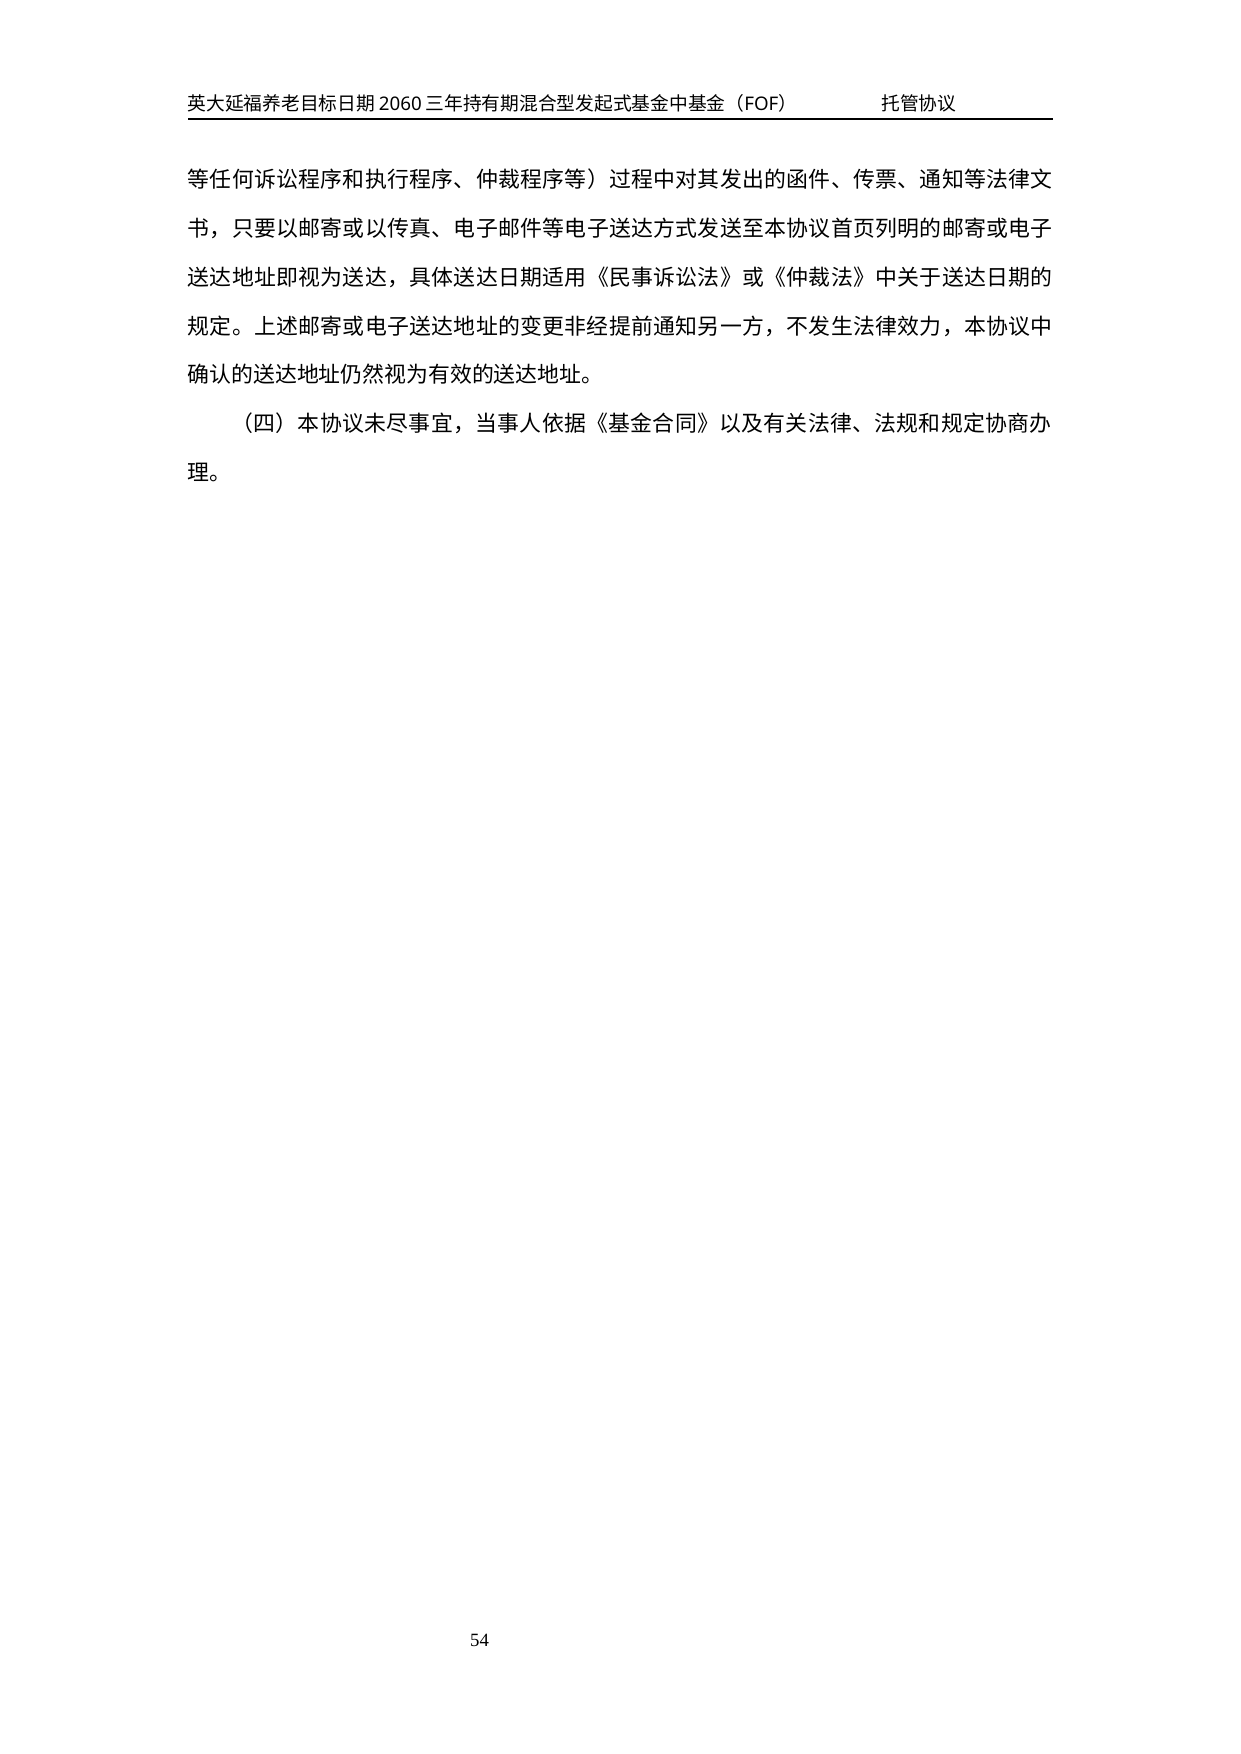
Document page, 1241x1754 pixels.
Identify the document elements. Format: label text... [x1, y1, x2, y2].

text （四）本协议未尽事宜，当事人依据《基金合同》以及有关法律、法规和规定协商办理。 [187, 405, 1053, 487]
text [187, 162, 1053, 389]
